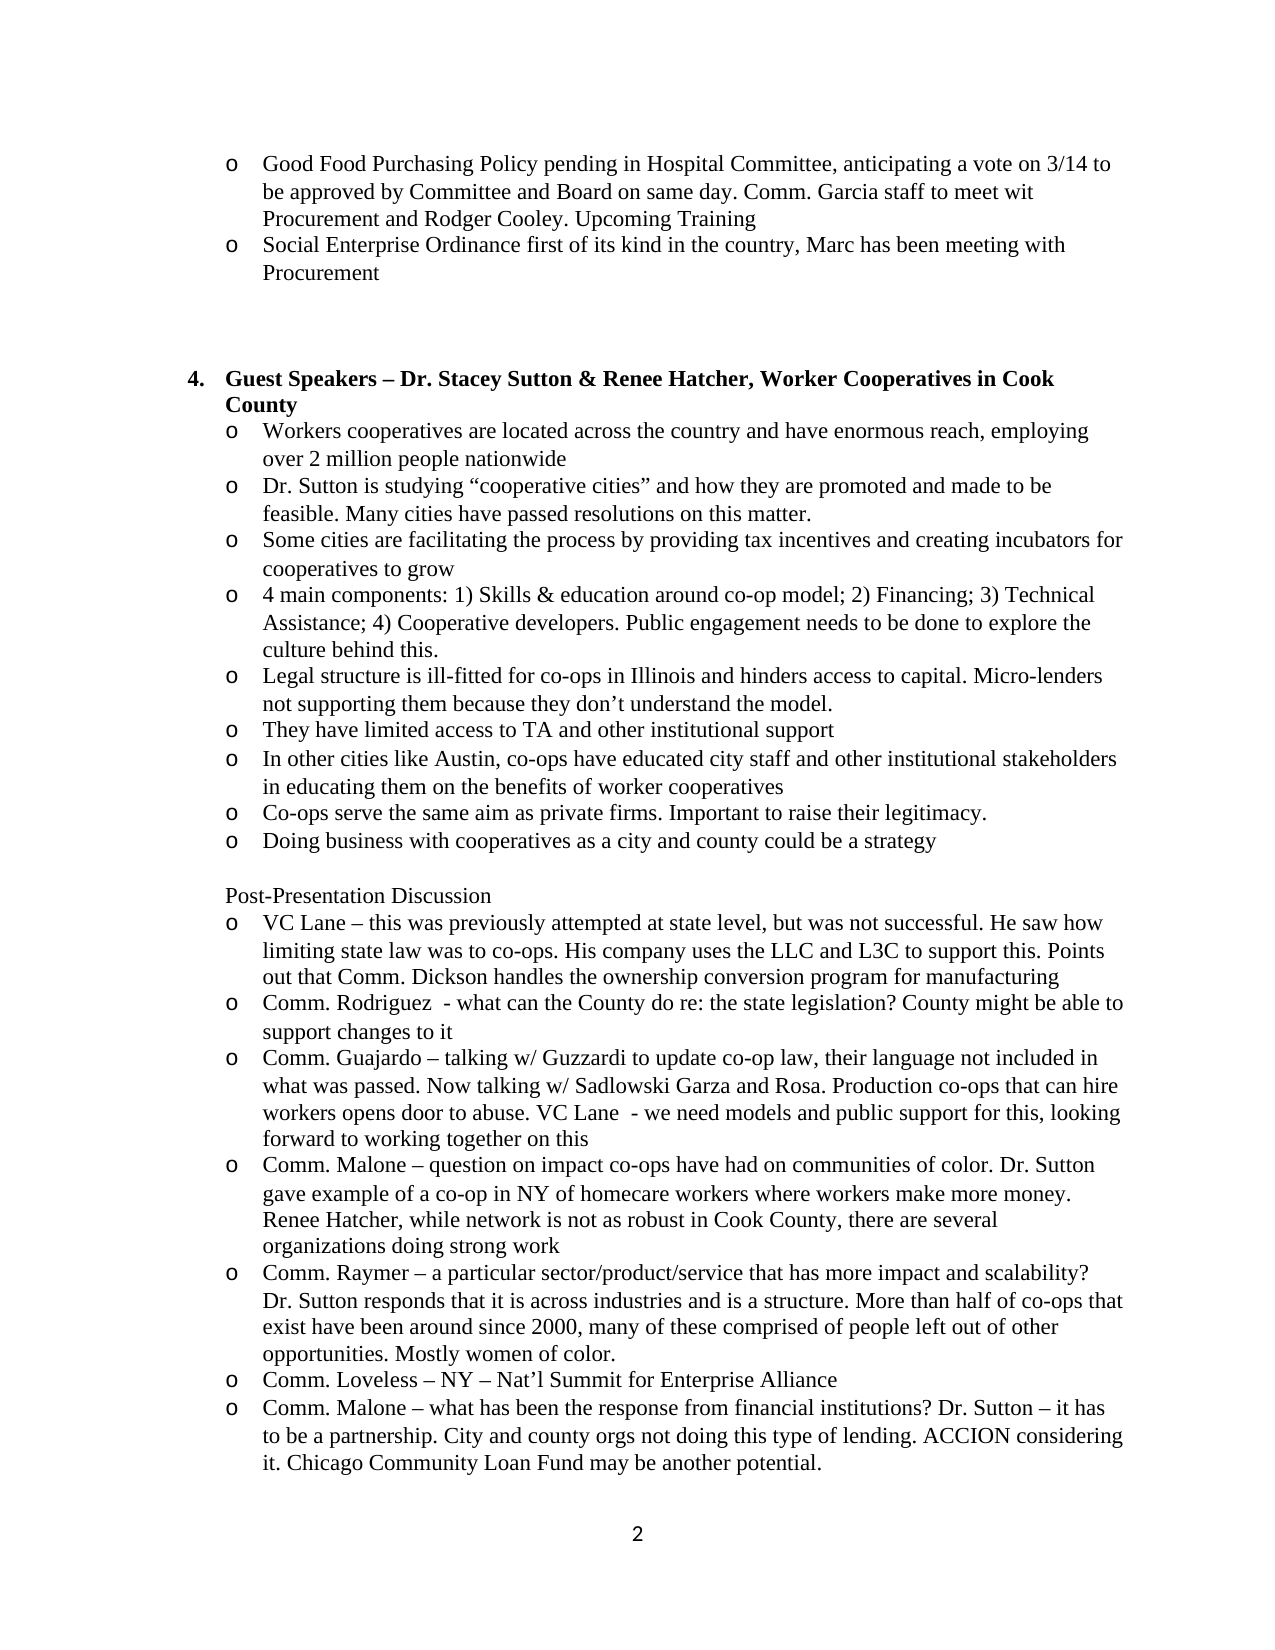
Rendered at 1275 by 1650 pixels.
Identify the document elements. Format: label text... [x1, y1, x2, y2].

list Comm. Rodriguez - what can the County do re: the state legislation? County might be able to support changes to it [225, 989, 1125, 1044]
list Doing business with cooperatives as a city and county could be a strategy [225, 828, 1125, 856]
list 4 main components: 1) Skills & education around co-op model; 2) Financing; 3) Technical Assistance; 4) Cooperative developers. Public engagement needs to be done to explore the culture behind this. [225, 581, 1125, 662]
list Comm. Malone – what has been the response from financial institutions? Dr. Sutton – it has to be a partnership. City and county orgs not doing this type of lending. ACCION considering it. Chicago Community Loan Fund may be another potential. [225, 1394, 1125, 1475]
list Comm. Guajardo – talking w/ Guzzardi to update co-op law, their language not included in what was passed. Now talking w/ Sadlowski Garza and Rosa. Production co-ops that can hire workers opens door to abuse. VC Lane - we need models and public support for this, looking forward to working together on this [225, 1044, 1125, 1151]
list Co-ops serve the same aim as private firms. Important to raise their legitimacy. [225, 799, 1125, 828]
list Good Food Purchasing Policy pending in Hospital Committee, anticipating a vote on 3/14 to be approved by Committee and Board on same day. Comm. Garcia staff to meet wit Procurement and Rodger Cooley. Upcoming Training [225, 150, 1125, 231]
list In other cities like Austin, co-ops have educated city staff and other institutional stakeholders in educating them on the benefits of worker cooperatives [225, 745, 1125, 799]
list VC Lane – this was previously attempted at state level, but was not successful. He saw how limiting state law was to co-ops. His company uses the LLC and L3C to support this. Points out that Comm. Dickson handles the ownership conversion program for manufacturing [225, 908, 1125, 989]
list Comm. Raymer – a particular sector/product/service that has more impact and scalability? Dr. Sutton responds that it is across industries and is a structure. More than half of co-ops that exist have been around since 2000, many of these comprised of people left out of other opportunities. Mostly women of color. [225, 1259, 1125, 1366]
list Comm. Loveless – NY – Nat’l Summit for Enterprise Alliance [225, 1366, 1125, 1394]
list They have limited access to TA and other institutional support [225, 717, 1125, 745]
list Workers cooperatives are located across the country and have enormous reach, employing over 2 million people nationwide [225, 417, 1125, 472]
list Dr. Sutton is studying “cooperative cities” and how they are promoted and made to be feasible. Many cities have passed resolutions on this matter. [225, 472, 1125, 526]
list Social Enterprise Ordinance first of its kind in the country, Marc has been meeting with Procurement [225, 231, 1125, 286]
list Some cities are facilitating the process by providing tax incentives and creating incubators for cooperatives to grow [225, 526, 1125, 581]
list Legal structure is ill-fitted for co-ops in Illinois and hinders access to capital. Micro-lenders not supporting them because they don’t understand the model. [225, 662, 1125, 717]
list Comm. Malone – question on impact co-ops have had on communities of color. Dr. Sutton gave example of a co-op in NY of homecare workers where workers make more money. Renee Hatcher, while network is not as robust in Cook County, there are several organizations doing strong work [225, 1151, 1125, 1259]
list Guest Speakers – Dr. Stacey Sutton & Renee Hatcher, Worker Cooperatives in Cook County [187, 364, 1125, 417]
text Post-Presentation Discussion [225, 882, 1125, 908]
